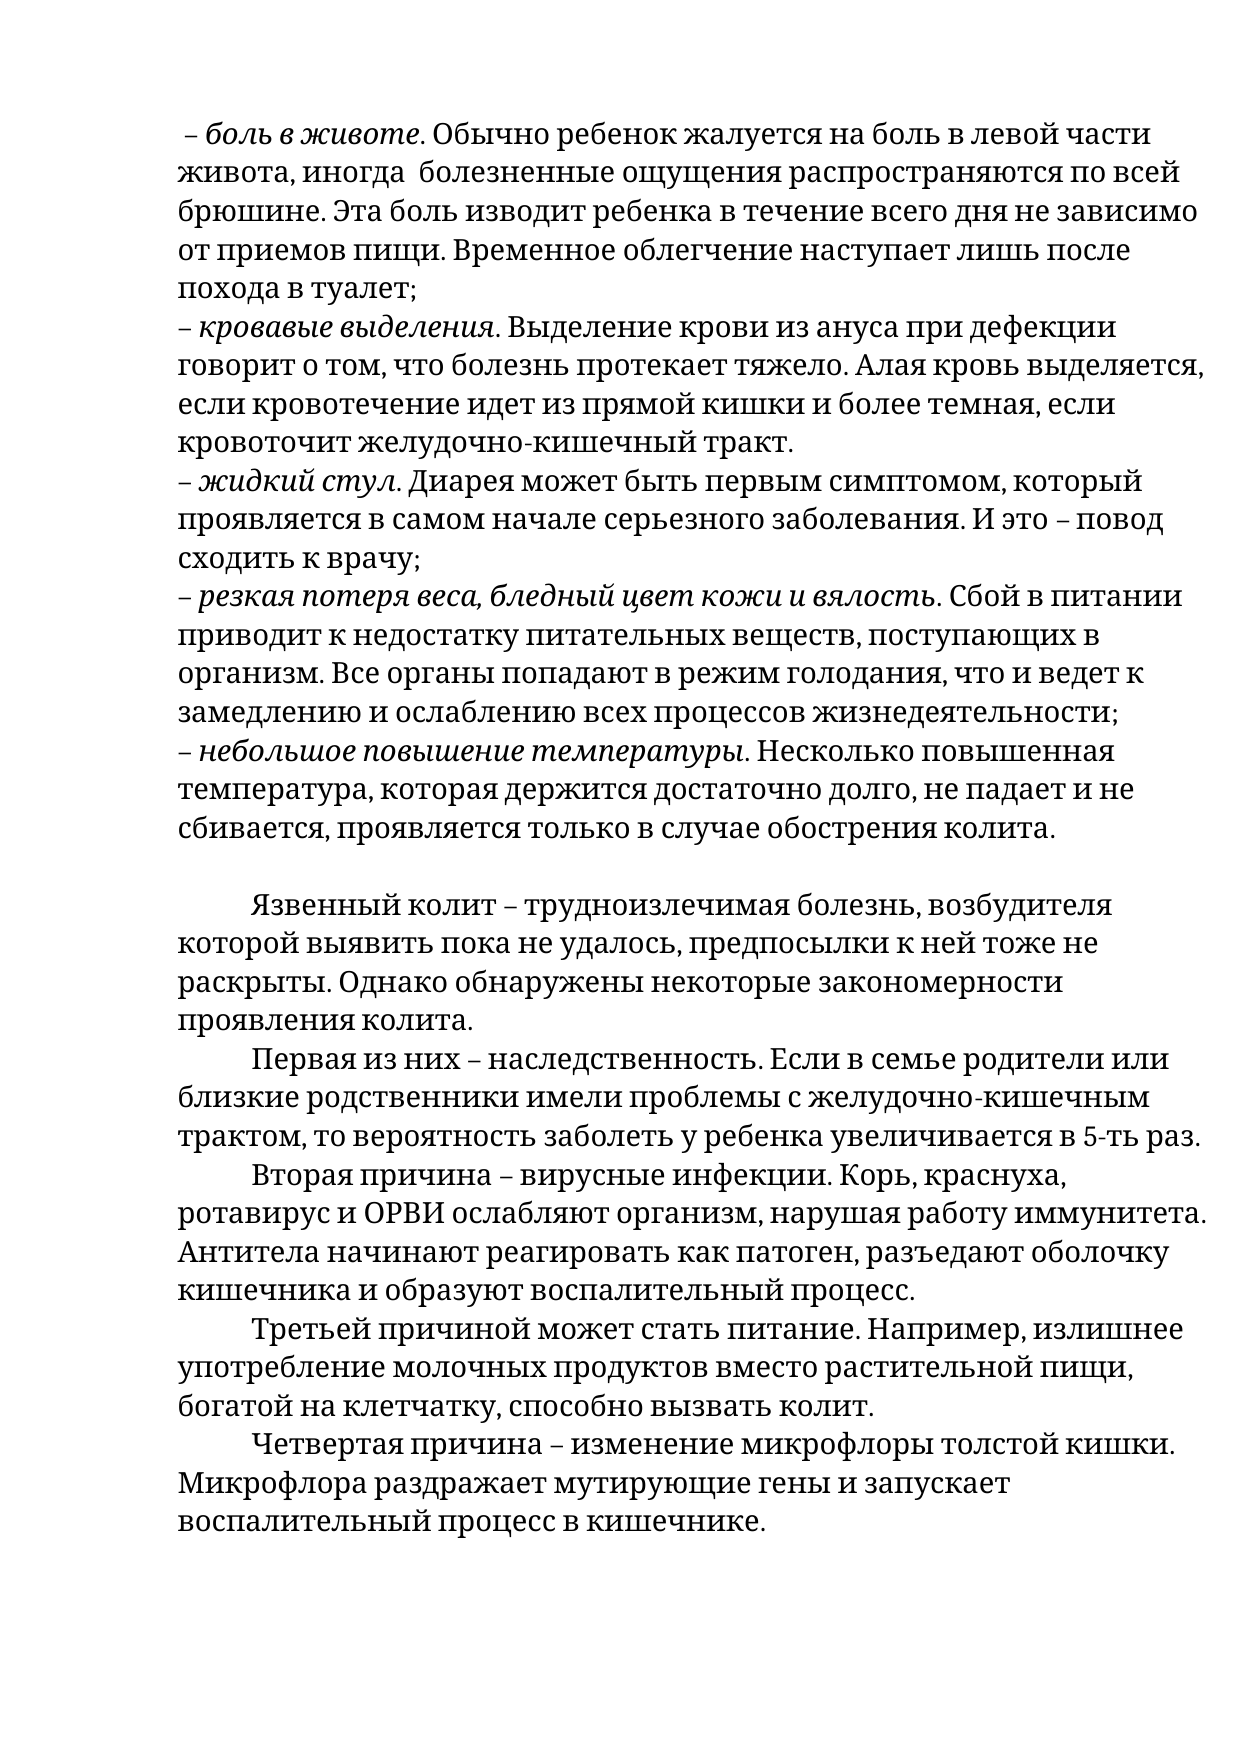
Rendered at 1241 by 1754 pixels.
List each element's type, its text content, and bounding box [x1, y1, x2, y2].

text Четвертая причина – изменение микрофлоры толстой кишки. Микрофлора раздражает мутирующие гены и запускает воспалительный процесс в кишечнике. [177, 1428, 1211, 1539]
text – резкая потеря веса, бледный цвет кожи и вялость. Сбой в питании приводит к недостатку питательных веществ, поступающих в организм. Все органы попадают в режим голодания, что и ведет к замедлению и ослаблению всех процессов жизнедеятельности; [177, 581, 1211, 730]
text – кровавые выделения. Выделение крови из ануса при дефекции говорит о том, что болезнь протекает тяжело. Алая кровь выделяется, если кровотечение идет из прямой кишки и более темная, если кровоточит желудочно-кишечный тракт. [177, 311, 1211, 460]
text – небольшое повышение температуры. Несколько повышенная температура, которая держится достаточно долго, не падает и не сбивается, проявляется только в случае обострения колита. [177, 735, 1211, 845]
text – жидкий стул. Диарея может быть первым симптомом, который проявляется в самом начале серьезного заболевания. И это – повод сходить к врачу; [177, 465, 1211, 576]
text Первая из них – наследственность. Если в семье родители или близкие родственники имели проблемы с желудочно-кишечным трактом, то вероятность заболеть у ребенка увеличивается в 5-ть раз. [177, 1043, 1211, 1154]
text Язвенный колит – трудноизлечимая болезнь, возбудителя которой выявить пока не удалось, предпосылки к ней тоже не раскрыты. Однако обнаружены некоторые закономерности проявления колита. [177, 889, 1211, 1038]
text Вторая причина – вирусные инфекции. Корь, краснуха, ротавирус и ОРВИ ослабляют организм, нарушая работу иммунитета. Антитела начинают реагировать как патоген, разъедают оболочку кишечника и образуют воспалительный процесс. [177, 1159, 1211, 1308]
text – боль в животе. Обычно ребенок жалуется на боль в левой части живота, иногда болезненные ощущения распространяются по всей брюшине. Эта боль изводит ребенка в течение всего дня не зависимо от приемов пищи. Временное облегчение наступает лишь после похода в туалет; [177, 118, 1211, 306]
text Третьей причиной может стать питание. Например, излишнее употребление молочных продуктов вместо растительной пищи, богатой на клетчатку, способно вызвать колит. [177, 1313, 1211, 1423]
